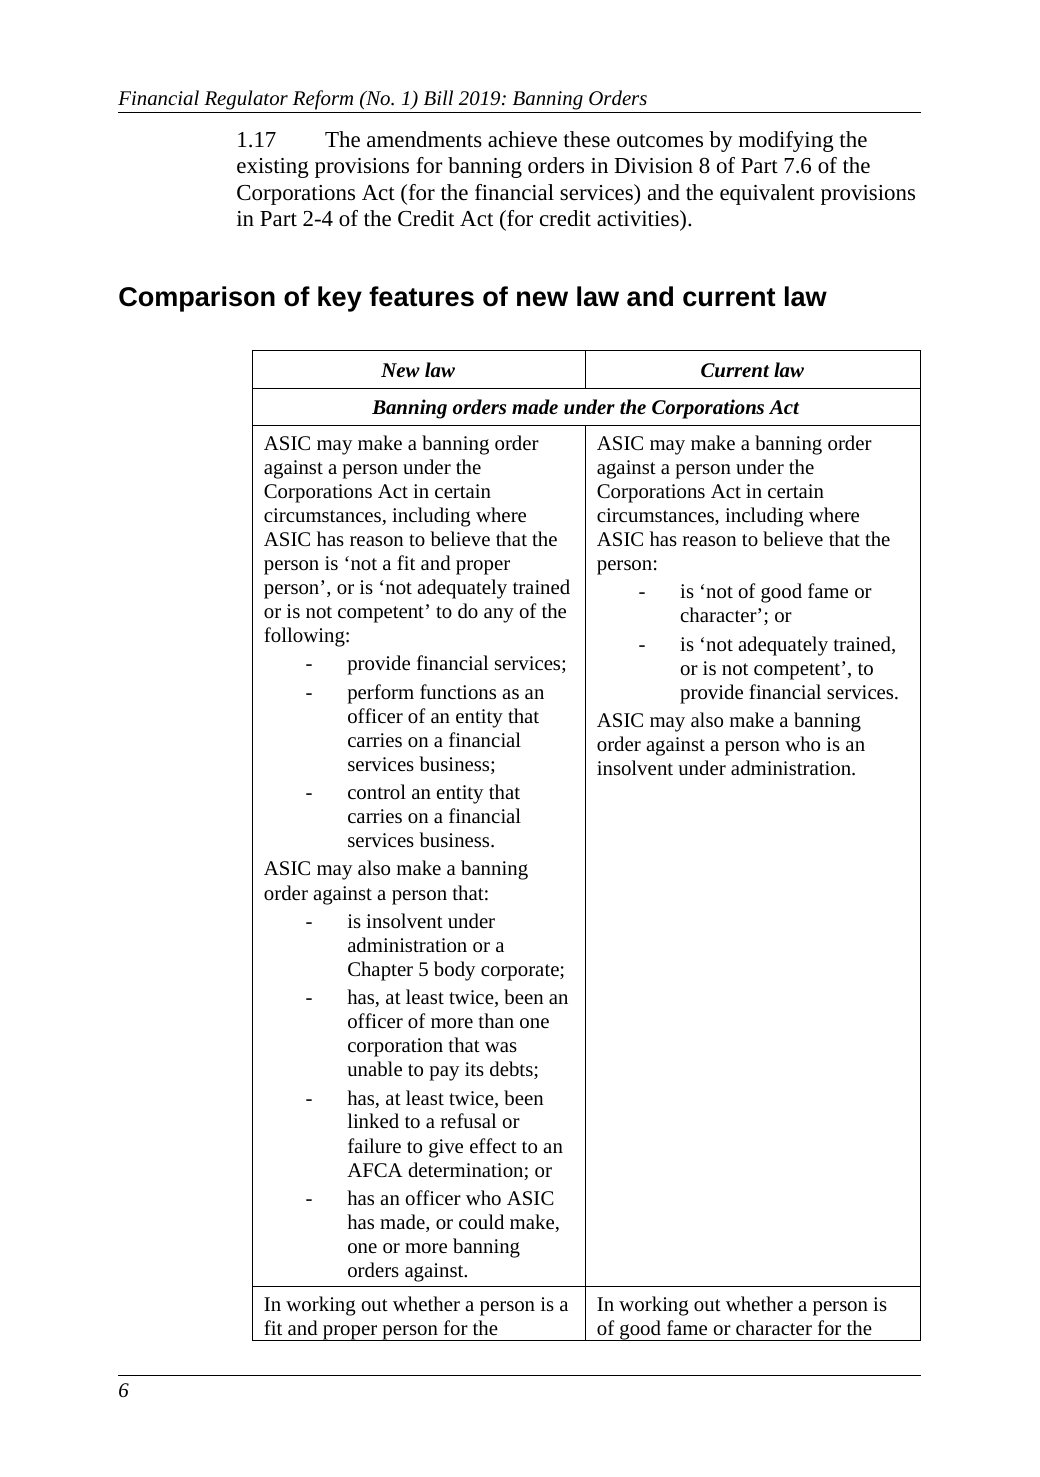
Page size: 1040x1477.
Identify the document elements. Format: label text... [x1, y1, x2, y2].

table_header New law [253, 351, 585, 388]
table_cell Banning orders made under the Corporations Act [253, 389, 920, 425]
table_cell ASIC may make a banning order against a person under the Corporations Act in certain circumstances, including where ASIC has reason to believe that the person is ‘not a fit and proper person’, or is ‘not adequately trained or is not competent’ to do any of the following: provide financial services; perform functions as an officer of an entity that carries on a financial services business; control an entity that carries on a financial services business. ASIC may also make a banning order against a person that: is insolvent under administration or a Chapter 5 body corporate; has, at least twice, been an officer of more than one corporation that was unable to pay its debts; has, at least twice, been linked to a refusal or failure to give effect to an AFCA determination; or has an officer who ASIC has made, or could make, one or more banning orders against. [253, 426, 585, 1286]
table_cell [253, 1287, 585, 1339]
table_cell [586, 1287, 920, 1339]
table_cell ASIC may make a banning order against a person under the Corporations Act in certain circumstances, including where ASIC has reason to believe that the person: is ‘not of good fame or character’; or is ‘not adequately trained, or is not competent’, to provide financial services. ASIC may also make a banning order against a person who is an insolvent under administration. [586, 426, 920, 1286]
list The amendments achieve these outcomes by modifying the existing provisions for banning orders in Division 8 of Part 7.6 of the Corporations Act (for the financial services) and the equivalent provisions in Part 2-4 of the Credit Act (for credit activities). [236, 126, 921, 231]
table_header Current law [586, 351, 920, 388]
subtitle Comparison of key features of new law and current law [118, 281, 921, 313]
